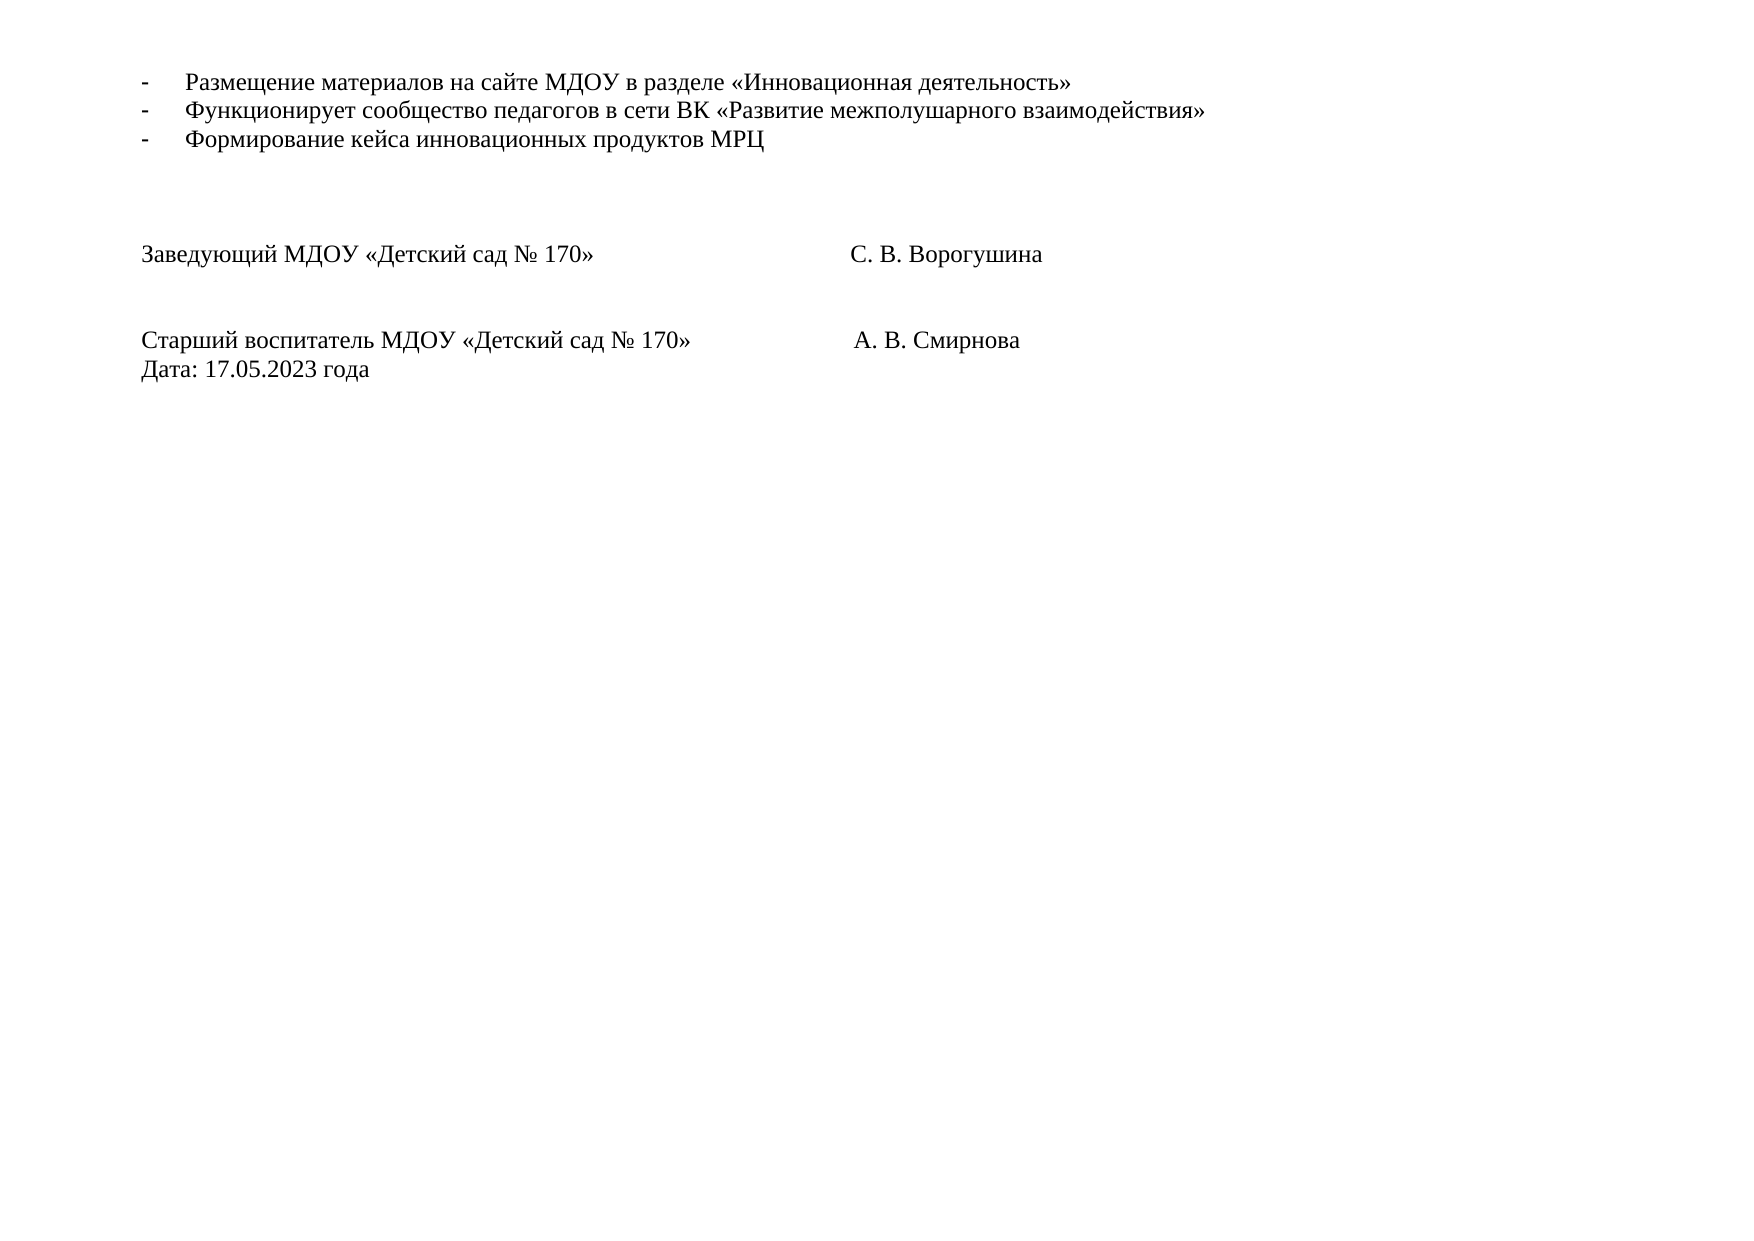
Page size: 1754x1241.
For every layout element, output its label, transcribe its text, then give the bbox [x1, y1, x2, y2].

text Старший воспитатель МДОУ «Детский сад № 170» А. В. Смирнова [141, 325, 1683, 354]
text Заведующий МДОУ «Детский сад № 170» С. В. Ворогушина [141, 239, 1683, 268]
list Формирование кейса инновационных продуктов МРЦ [141, 124, 1683, 153]
list Функционирует сообщество педагогов в сети ВК «Развитие межполушарного взаимодействия» [141, 95, 1683, 124]
text Дата: 17.05.2023 года [141, 354, 1683, 383]
list Размещение материалов на сайте МДОУ в разделе «Инновационная деятельность» [141, 67, 1683, 95]
